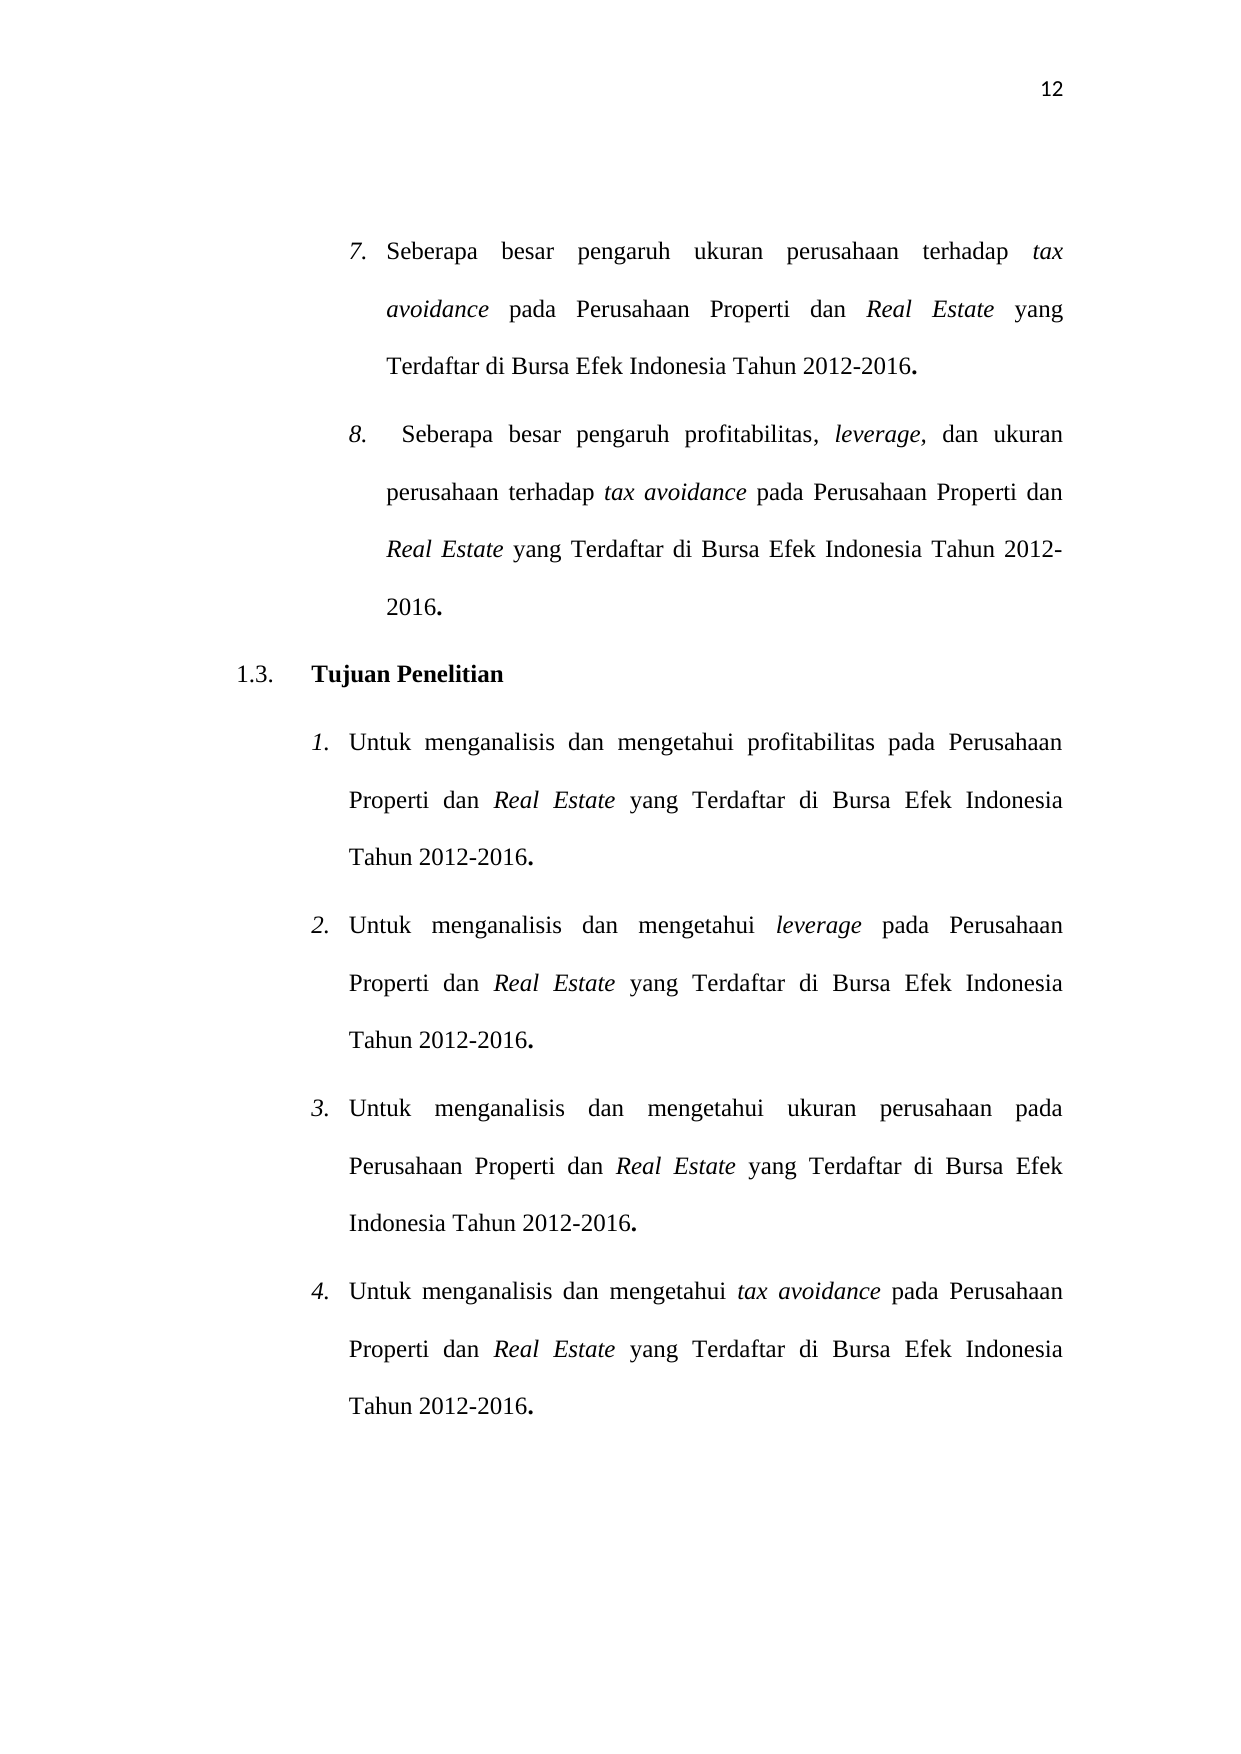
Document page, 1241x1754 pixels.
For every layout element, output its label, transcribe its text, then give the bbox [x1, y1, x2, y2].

list Untuk menganalisis dan mengetahui tax avoidance pada Perusahaan Properti dan Real Estate yang Terdaftar di Bursa Efek Indonesia Tahun 2012-2016. [311, 1276, 1063, 1420]
list Untuk menganalisis dan mengetahui leverage pada Perusahaan Properti dan Real Estate yang Terdaftar di Bursa Efek Indonesia Tahun 2012-2016. [311, 910, 1063, 1054]
list Seberapa besar pengaruh profitabilitas, leverage, dan ukuran perusahaan terhadap tax avoidance pada Perusahaan Properti dan Real Estate yang Terdaftar di Bursa Efek Indonesia Tahun 2012-2016. [349, 419, 1063, 620]
list Untuk menganalisis dan mengetahui ukuran perusahaan pada Perusahaan Properti dan Real Estate yang Terdaftar di Bursa Efek Indonesia Tahun 2012-2016. [311, 1093, 1063, 1237]
list Seberapa besar pengaruh ukuran perusahaan terhadap tax avoidance pada Perusahaan Properti dan Real Estate yang Terdaftar di Bursa Efek Indonesia Tahun 2012-2016. [349, 236, 1063, 380]
text 1.3. Tujuan Penelitian [236, 659, 1063, 688]
list Untuk menganalisis dan mengetahui profitabilitas pada Perusahaan Properti dan Real Estate yang Terdaftar di Bursa Efek Indonesia Tahun 2012-2016. [311, 727, 1063, 871]
